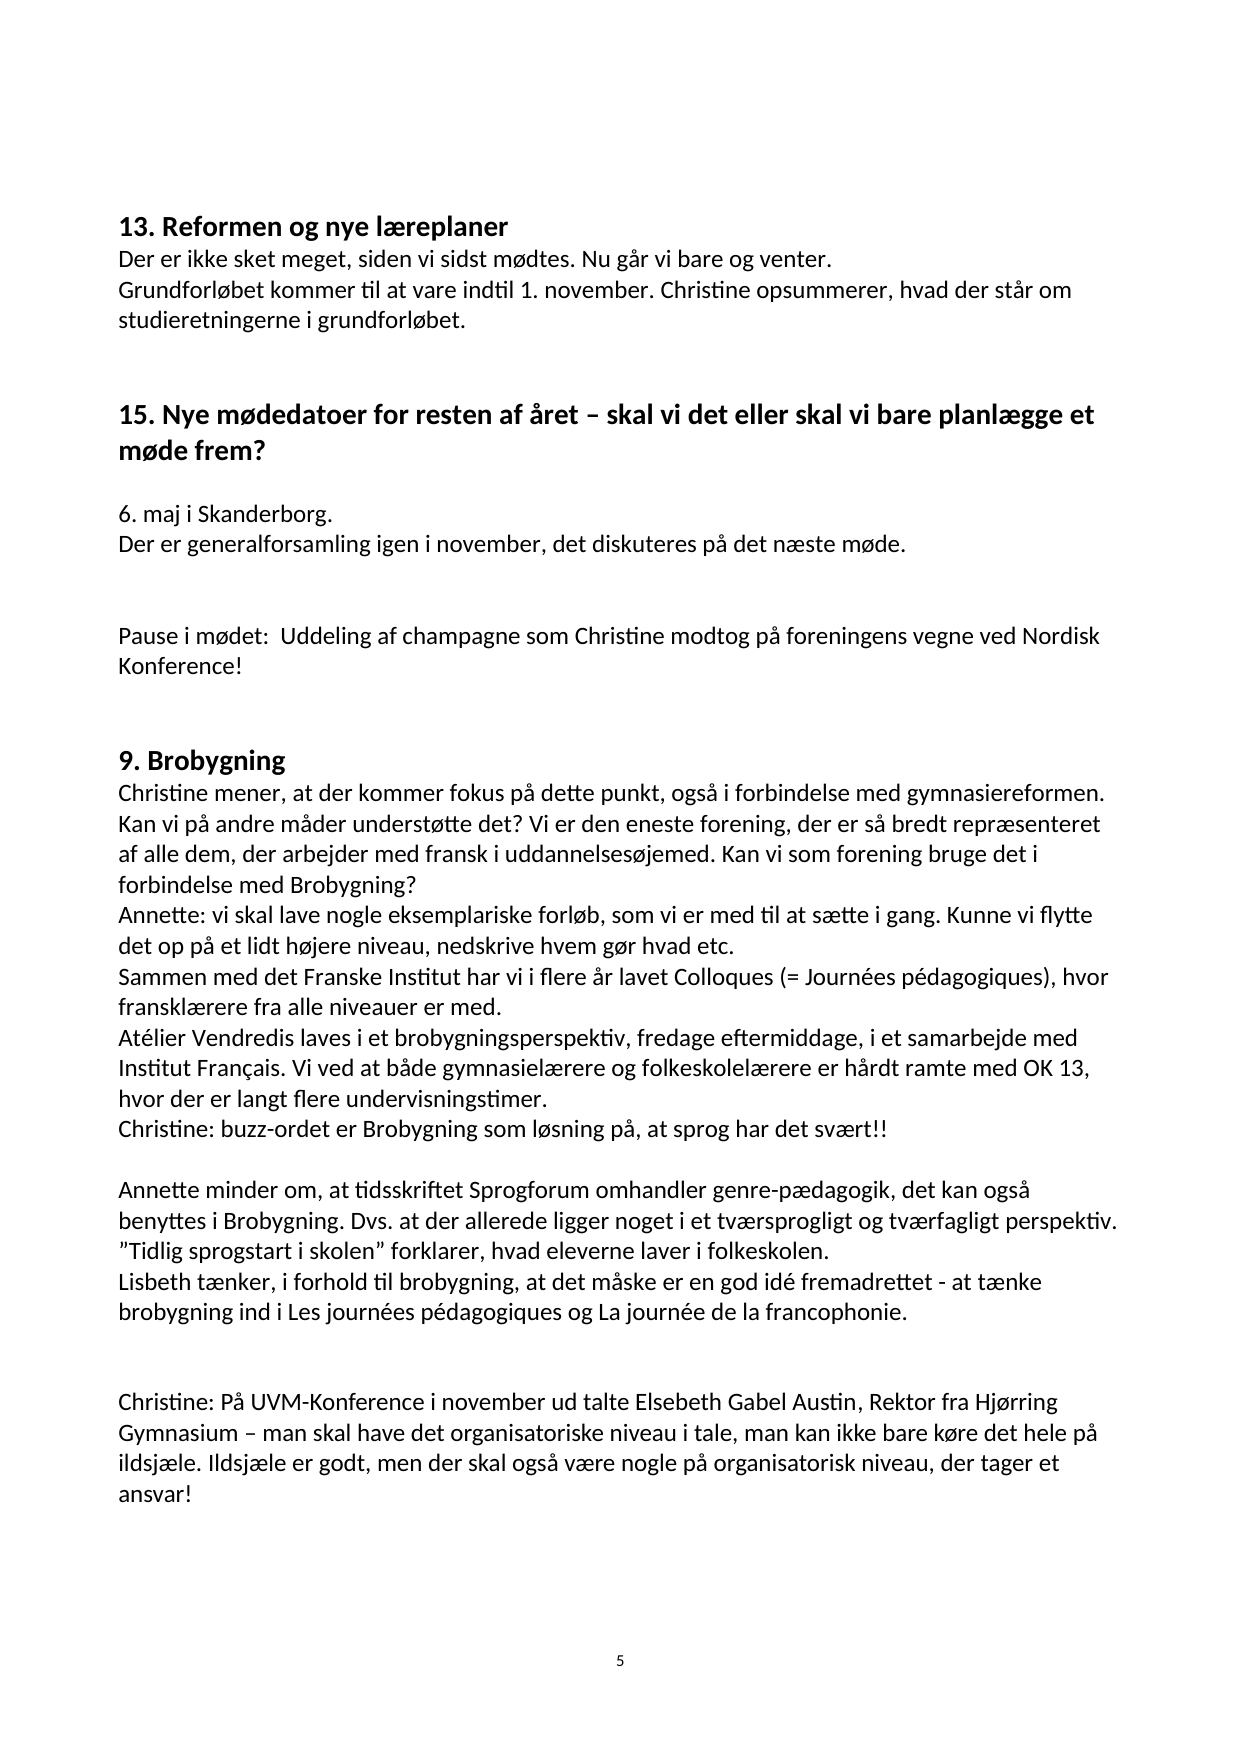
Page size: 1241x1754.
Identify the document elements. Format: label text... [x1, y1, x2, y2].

text ”Tidlig sprogstart i skolen” forklarer, hvad eleverne laver i folkeskolen. [118, 1235, 1122, 1266]
text 15. Nye mødedatoer for resten af året – skal vi det eller skal vi bare planlægge et møde frem? [118, 396, 1122, 467]
text 13. Reformen og nye læreplaner [118, 208, 1122, 243]
text Der er generalforsamling igen i november, det diskuteres på det næste møde. [118, 528, 1122, 559]
text Atélier Vendredis laves i et brobygningsperspektiv, fredage eftermiddage, i et samarbejde med Institut Français. Vi ved at både gymnasielærere og folkeskolelærere er hårdt ramte med OK 13, hvor der er langt flere undervisningstimer. [118, 1022, 1122, 1113]
text 6. maj i Skanderborg. [118, 498, 1122, 528]
text Lisbeth tænker, i forhold til brobygning, at det måske er en god idé fremadrettet - at tænke brobygning ind i Les journées pédagogiques og La journée de la francophonie. [118, 1266, 1122, 1327]
text Grundforløbet kommer til at vare indtil 1. november. Christine opsummerer, hvad der står om studieretningerne i grundforløbet. [118, 274, 1122, 335]
text Christine mener, at der kommer fokus på dette punkt, også i forbindelse med gymnasiereformen. Kan vi på andre måder understøtte det? Vi er den eneste forening, der er så bredt repræsenteret af alle dem, der arbejder med fransk i uddannelsesøjemed. Kan vi som forening bruge det i forbindelse med Brobygning? [118, 777, 1122, 899]
text Christine: buzz-ordet er Brobygning som løsning på, at sprog har det svært!! [118, 1113, 1122, 1144]
text Der er ikke sket meget, siden vi sidst mødtes. Nu går vi bare og venter. [118, 243, 1122, 274]
subtitle Christine: På UVM-Konference i november ud talte Elsebeth Gabel Austin, Rektor fra Hjørring Gymnasium – man skal have det organisatoriske niveau i tale, man kan ikke bare køre det hele på ildsjæle. Ildsjæle er godt, men der skal også være nogle på organisatorisk niveau, der tager et ansvar! [118, 1387, 1122, 1509]
text Annette: vi skal lave nogle eksemplariske forløb, som vi er med til at sætte i gang. Kunne vi flytte det op på et lidt højere niveau, nedskrive hvem gør hvad etc. [118, 899, 1122, 961]
text Sammen med det Franske Institut har vi i flere år lavet Colloques (= Journées pédagogiques), hvor fransklærere fra alle niveauer er med. [118, 961, 1122, 1022]
text Annette minder om, at tidsskriftet Sprogforum omhandler genre-pædagogik, det kan også benyttes i Brobygning. Dvs. at der allerede ligger noget i et tværsprogligt og tværfagligt perspektiv. [118, 1174, 1122, 1235]
text Pause i mødet: Uddeling af champagne som Christine modtog på foreningens vegne ved Nordisk Konference! [118, 620, 1122, 681]
text 9. Brobygning [118, 742, 1122, 777]
